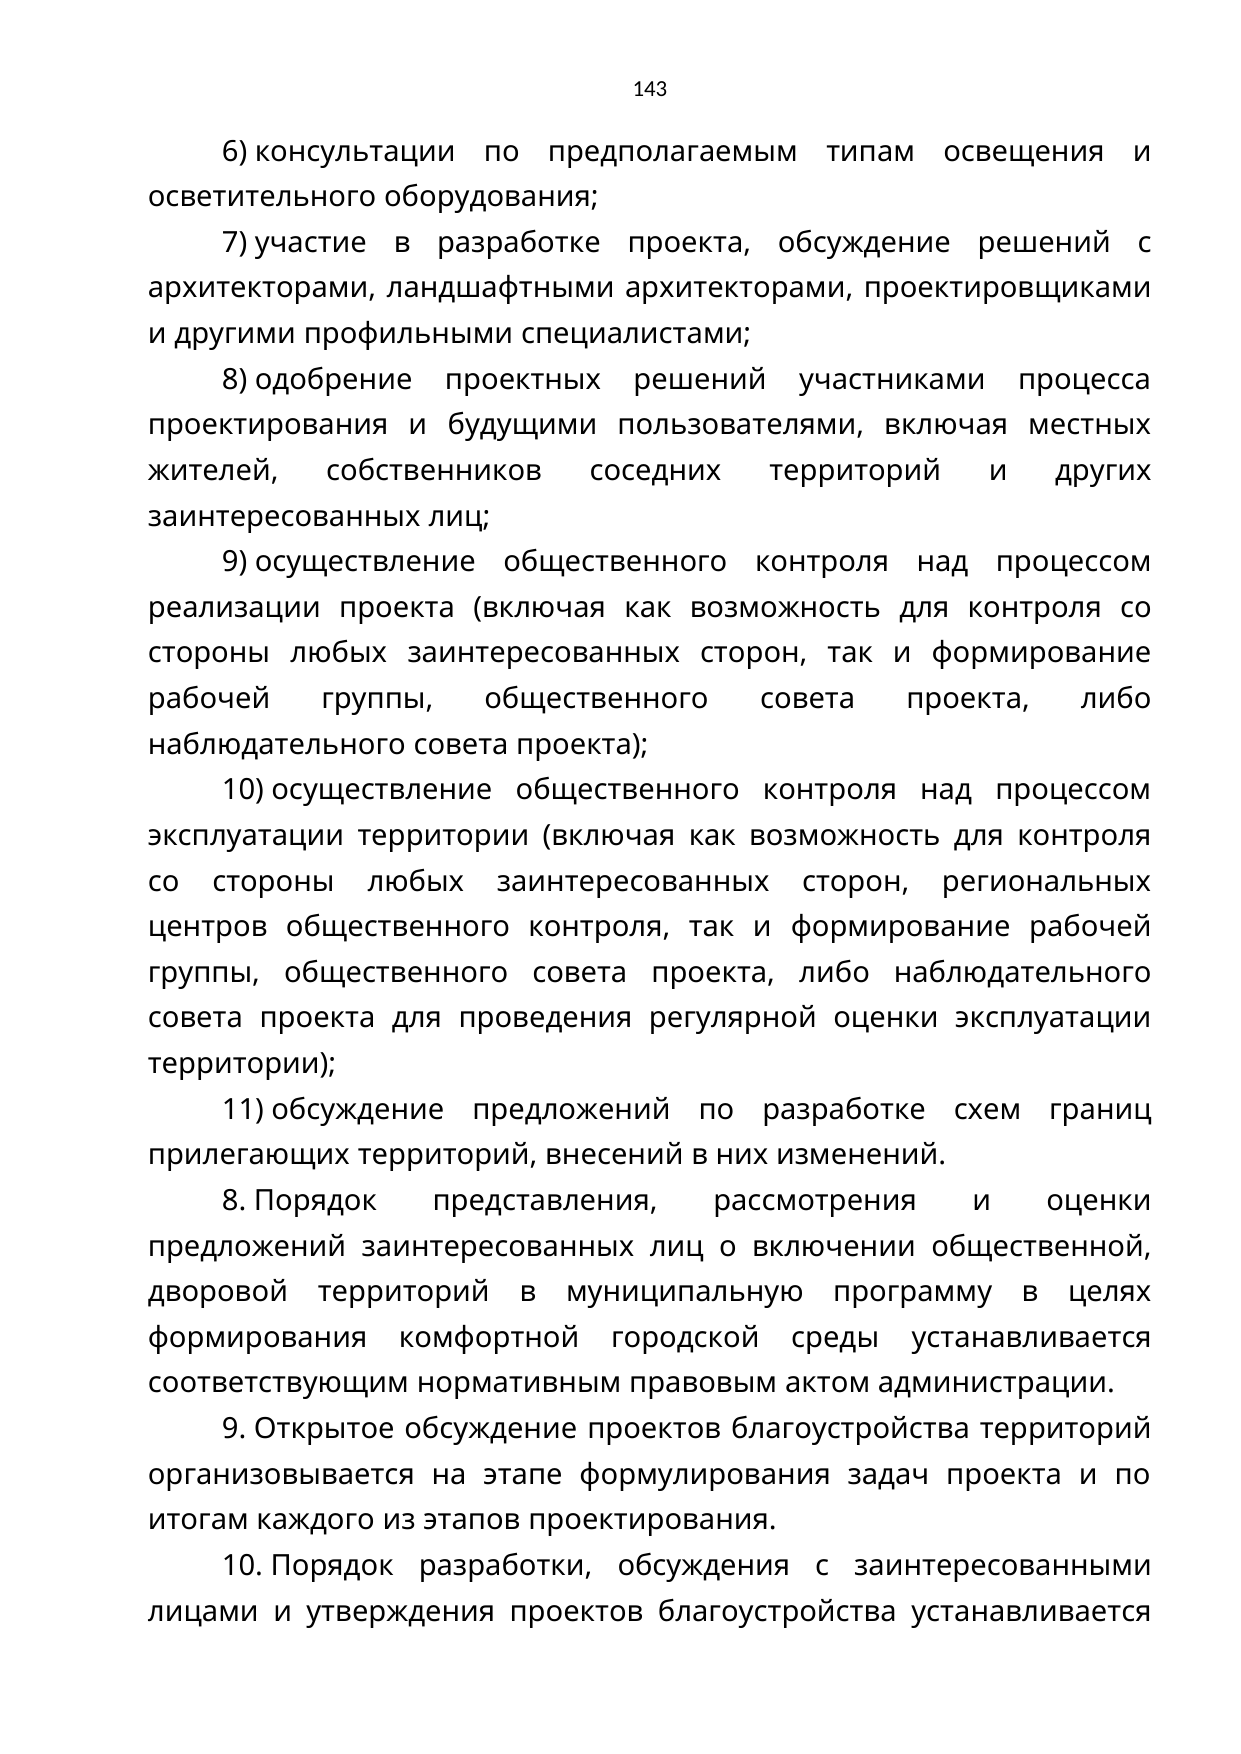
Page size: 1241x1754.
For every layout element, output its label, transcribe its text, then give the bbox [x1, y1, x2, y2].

text 7) участие в разработке проекта, обсуждение решений с архитекторами, ландшафтными архитекторами, проектировщиками и другими профильными специалистами; [148, 221, 1152, 352]
text 8. Порядок представления, рассмотрения и оценки предложений заинтересованных лиц о включении общественной, дворовой территорий в муниципальную программу в целях формирования комфортной городской среды устанавливается соответствующим нормативным правовым актом администрации. [148, 1179, 1152, 1401]
text 9. Открытое обсуждение проектов благоустройства территорий организовывается на этапе формулирования задач проекта и по итогам каждого из этапов проектирования. [148, 1407, 1152, 1538]
text 8) одобрение проектных решений участниками процесса проектирования и будущими пользователями, включая местных жителей, собственников соседних территорий и других заинтересованных лиц; [148, 358, 1152, 534]
text 10) осуществление общественного контроля над процессом эксплуатации территории (включая как возможность для контроля со стороны любых заинтересованных сторон, региональных центров общественного контроля, так и формирование рабочей группы, общественного совета проекта, либо наблюдательного совета проекта для проведения регулярной оценки эксплуатации территории); [148, 769, 1152, 1082]
text 11) обсуждение предложений по разработке схем границ прилегающих территорий, внесений в них изменений. [148, 1088, 1152, 1173]
text 6) консультации по предполагаемым типам освещения и осветительного оборудования; [148, 130, 1152, 215]
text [148, 1544, 1152, 1629]
text 9) осуществление общественного контроля над процессом реализации проекта (включая как возможность для контроля со стороны любых заинтересованных сторон, так и формирование рабочей группы, общественного совета проекта, либо наблюдательного совета проекта); [148, 541, 1152, 763]
